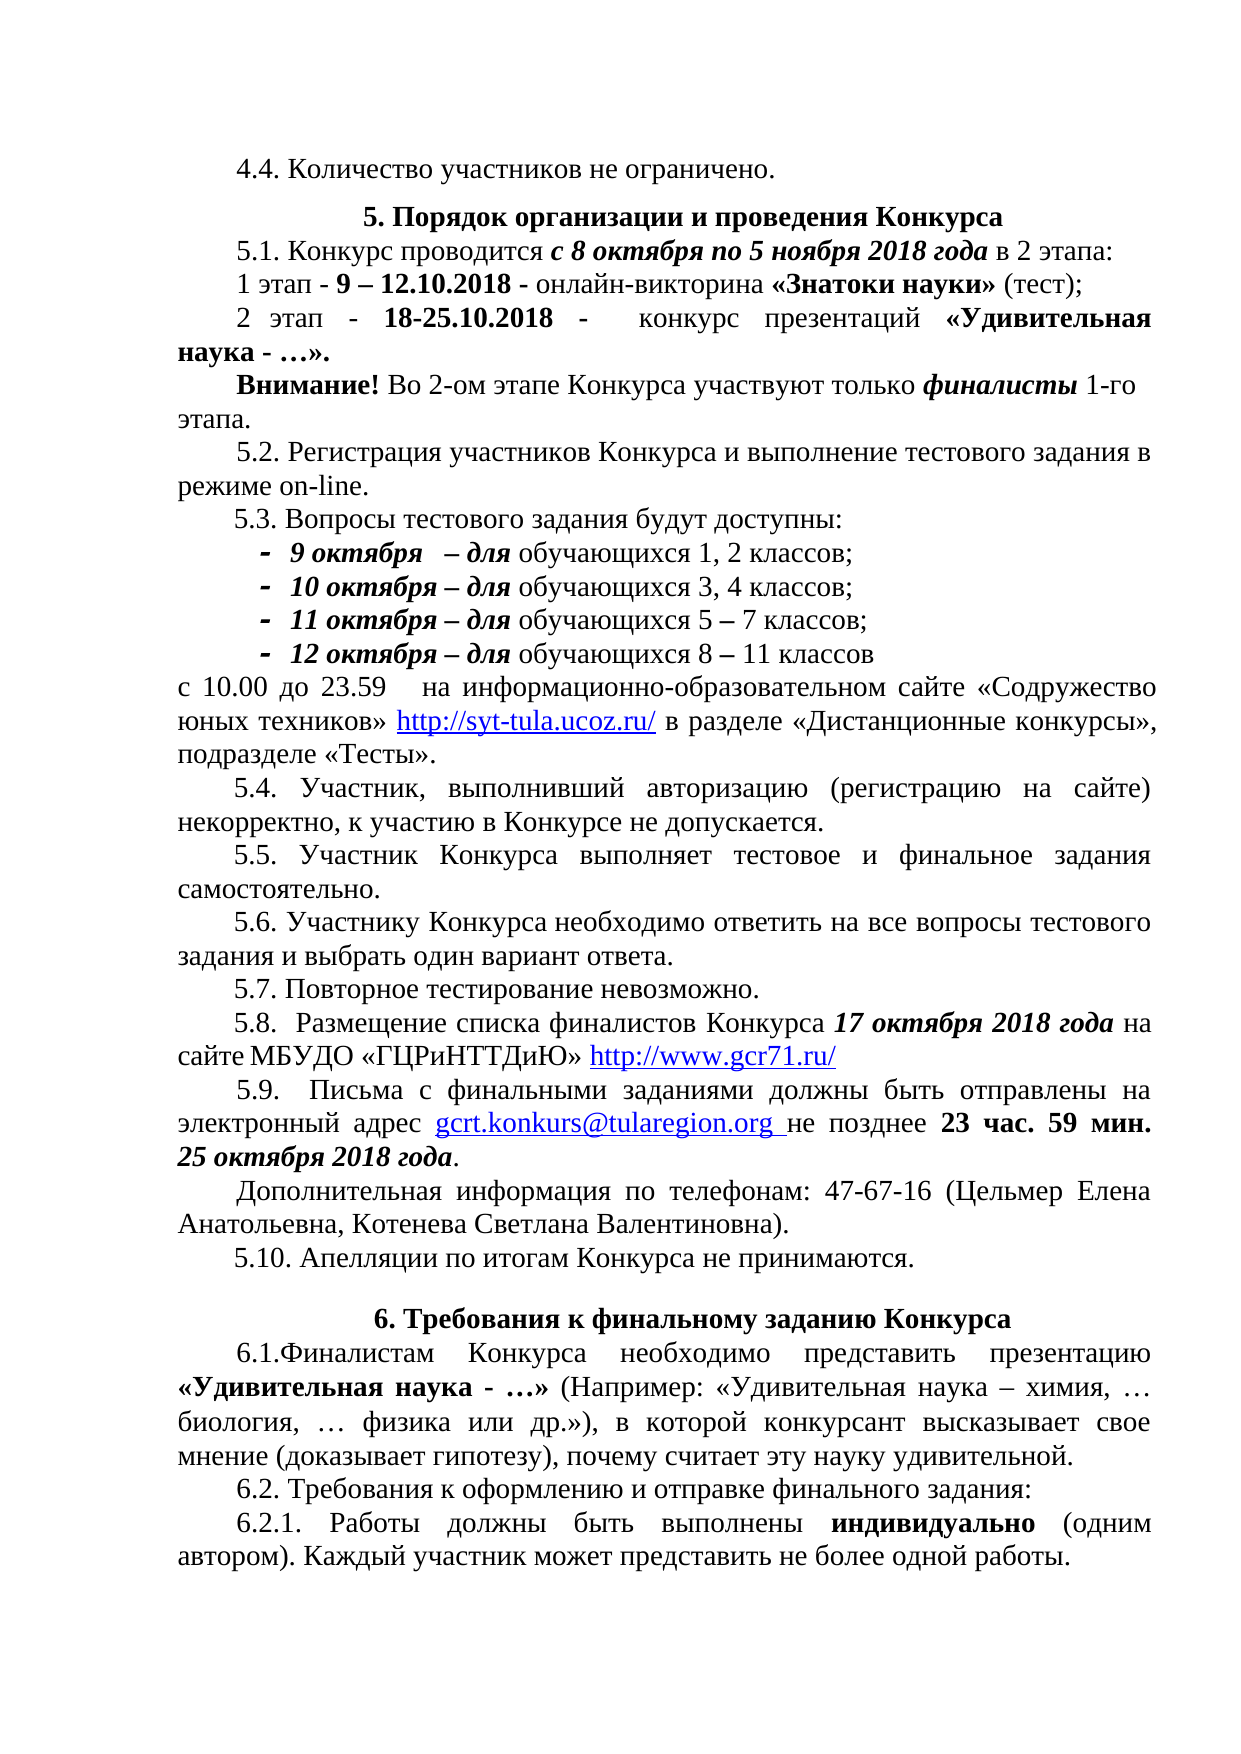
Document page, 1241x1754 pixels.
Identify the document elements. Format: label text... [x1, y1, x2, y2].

text 5.3. Вопросы тестового задания будут доступны: [177, 501, 1152, 535]
text 2 этап - 18-25.10.2018 - конкурс презентаций «Удивительная наука - …». [177, 300, 1152, 367]
text 5.8. Размещение списка финалистов Конкурса 17 октября 2018 года на сайте МБУДО «ГЦРиНТТДиЮ» http://www.gcr71.ru/ [177, 1005, 1152, 1072]
text Дополнительная информация по телефонам: 47-67-16 (Цельмер Елена Анатольевна, Котенева Светлана Валентиновна). [177, 1173, 1152, 1240]
text с 10.00 до 23.59 на информационно-образовательном сайте «Содружество юных техников» http://syt-tula.ucoz.ru/ в разделе «Дистанционные конкурсы», подразделе «Тесты». [177, 669, 1158, 770]
text 5.5. Участник Конкурса выполняет тестовое и финальное задания самостоятельно. [177, 837, 1152, 904]
text 5.1. Конкурс проводится с 8 октября по 5 ноября 2018 года в 2 этапа: [177, 233, 1152, 267]
text 5.2. Регистрация участников Конкурса и выполнение тестового задания в режиме on-line. [177, 434, 1152, 501]
text 6.1.Финалистам Конкурса необходимо представить презентацию «Удивительная наука - …» (Например: «Удивительная наука – химия, … биология, … физика или др.»), в которой конкурсант высказывает свое мнение (доказывает гипотезу), почему считает эту науку удивительной. [177, 1335, 1152, 1471]
list 6. Требования к финальному заданию Конкурса [177, 1301, 1152, 1335]
list 6.2. Требования к оформлению и отправке финального задания: [177, 1471, 1152, 1505]
text 5. Порядок организации и проведения Конкурса [215, 199, 1152, 233]
list 10 октября – для обучающихся 3, 4 классов; [177, 569, 1152, 602]
list 11 октября – для обучающихся 5 – 7 классов; [177, 602, 1152, 636]
text 5.7. Повторное тестирование невозможно. [177, 971, 1152, 1005]
text 5.4. Участник, выполнивший авторизацию (регистрацию на сайте) некорректно, к участию в Конкурсе не допускается. [177, 770, 1152, 837]
text 6.2.1. Работы должны быть выполнены индивидуально (одним автором). Каждый участник может представить не более одной работы. [177, 1505, 1152, 1572]
list 12 октября – для обучающихся 8 – 11 классов [177, 636, 1152, 669]
text 5.9. Письма с финальными заданиями должны быть отправлены на электронный адрес gcrt.konkurs@tularegion.org не позднее 23 час. 59 мин. 25 октября 2018 года. [177, 1072, 1152, 1173]
text Внимание! Во 2-ом этапе Конкурса участвуют только финалисты 1-го этапа. [177, 367, 1152, 434]
text 5.10. Апелляции по итогам Конкурса не принимаются. [177, 1240, 1152, 1273]
list 9 октября – для обучающихся 1, 2 классов; [177, 535, 1152, 569]
text 1 этап - 9 – 12.10.2018 - онлайн-викторина «Знатоки науки» (тест); [177, 267, 1152, 300]
text 5.6. Участнику Конкурса необходимо ответить на все вопросы тестового задания и выбрать один вариант ответа. [177, 904, 1152, 971]
text 4.4. Количество участников не ограничено. [177, 152, 1152, 185]
